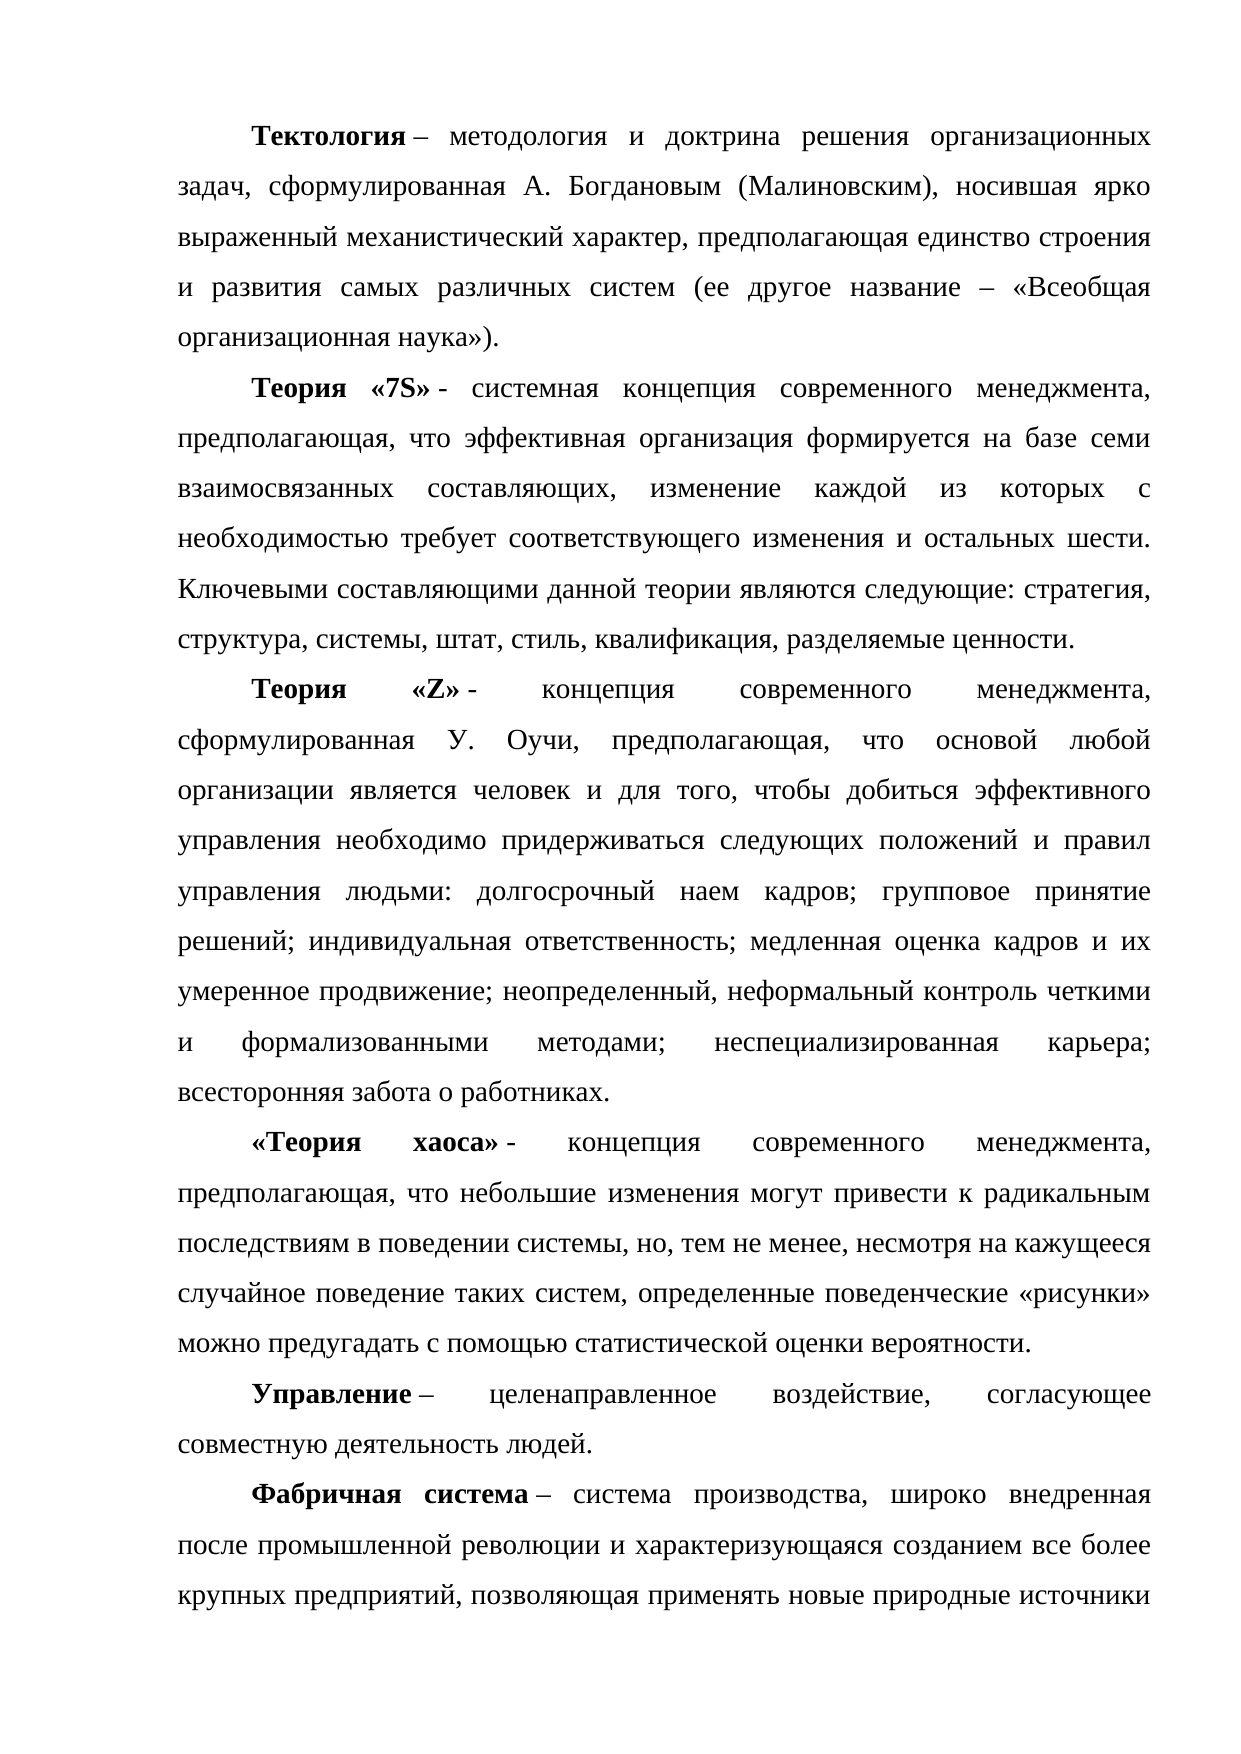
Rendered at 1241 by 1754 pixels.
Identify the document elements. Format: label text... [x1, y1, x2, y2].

text Управление – целенаправленное воздействие, согласующее совместную деятельность людей. [177, 1376, 1152, 1460]
text Тектология – методология и доктрина решения организационных задач, сформулированная А. Богдановым (Малиновским), носившая ярко выраженный механистический характер, предполагающая единство строения и развития самых различных систем (ее другое название – «Всеобщая организационная наука»). [177, 118, 1152, 353]
text Теория «Z» - концепция современного менеджмента, сформулированная У. Оучи, предполагающая, что основой любой организации является человек и для того, чтобы добиться эффективного управления необходимо придерживаться следующих положений и правил управления людьми: долгосрочный наем кадров; групповое принятие решений; индивидуальная ответственность; медленная оценка кадров и их умеренное продвижение; неопределенный, неформальный контроль четкими и формализованными методами; неспециализированная карьера; всесторонняя забота о работниках. [177, 672, 1152, 1108]
text Теория «7S» - системная концепция современного менеджмента, предполагающая, что эффективная организация формируется на базе семи взаимосвязанных составляющих, изменение каждой из которых с необходимостью требует соответствующего изменения и остальных шести. Ключевыми составляющими данной теории являются следующие: стратегия, структура, системы, штат, стиль, квалификация, разделяемые ценности. [177, 370, 1152, 655]
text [177, 1477, 1152, 1611]
text «Теория хаоса» - концепция современного менеджмента, предполагающая, что небольшие изменения могут привести к радикальным последствиям в поведении системы, но, тем не менее, несмотря на кажущееся случайное поведение таких систем, определенные поведенческие «рисунки» можно предугадать с помощью статистической оценки вероятности. [177, 1124, 1152, 1359]
